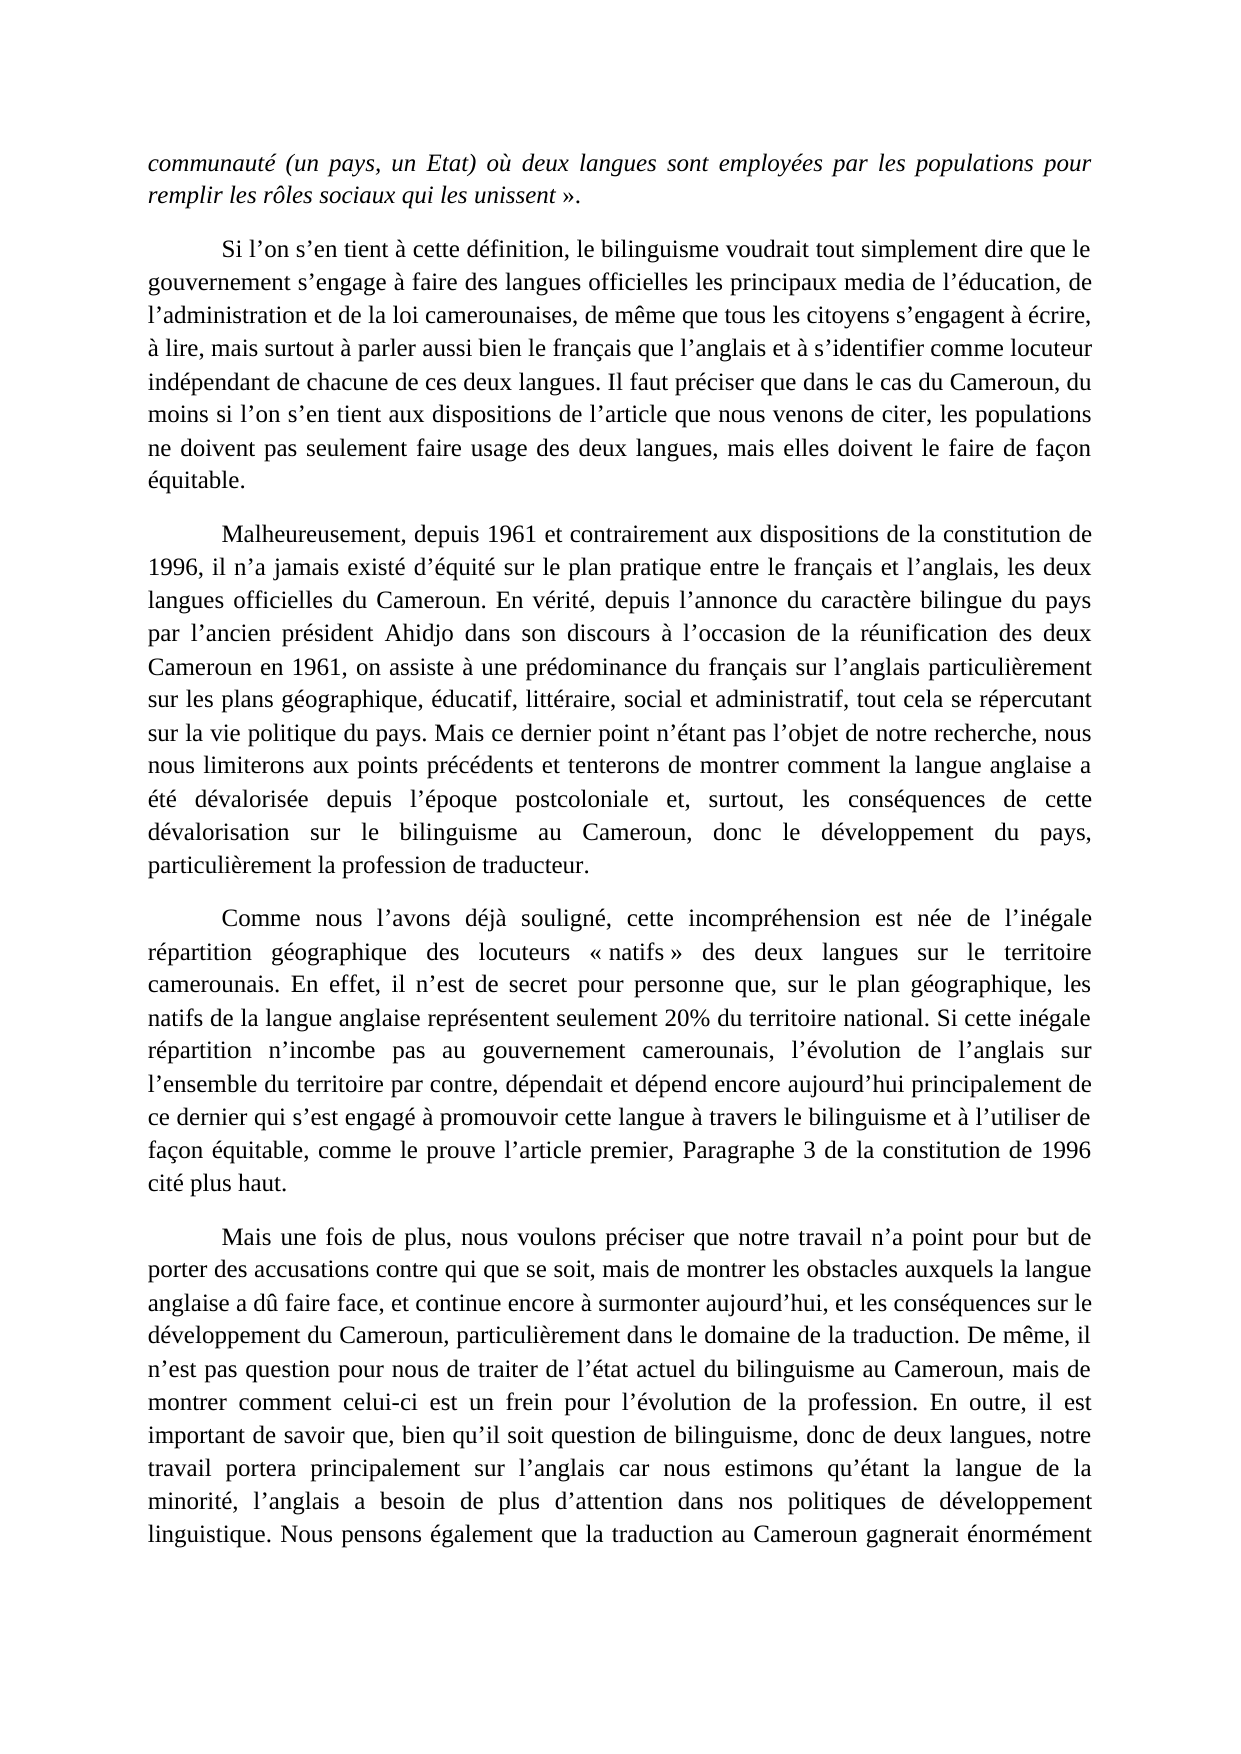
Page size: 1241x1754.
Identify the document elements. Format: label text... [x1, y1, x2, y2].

text Comme nous l’avons déjà souligné, cette incompréhension est née de l’inégale répartition géographique des locuteurs « natifs » des deux langues sur le territoire camerounais. En effet, il n’est de secret pour personne que, sur le plan géographique, les natifs de la langue anglaise représentent seulement 20% du territoire national. Si cette inégale répartition n’incombe pas au gouvernement camerounais, l’évolution de l’anglais sur l’ensemble du territoire par contre, dépendait et dépend encore aujourd’hui principalement de ce dernier qui s’est engagé à promouvoir cette langue à travers le bilinguisme et à l’utiliser de façon équitable, comme le prouve l’article premier, Paragraphe 3 de la constitution de 1996 cité plus haut. [148, 903, 1093, 1196]
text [148, 148, 1093, 209]
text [148, 1222, 1093, 1547]
text Si l’on s’en tient à cette définition, le bilinguisme voudrait tout simplement dire que le gouvernement s’engage à faire des langues officielles les principaux media de l’éducation, de l’administration et de la loi camerounaises, de même que tous les citoyens s’engagent à écrire, à lire, mais surtout à parler aussi bien le français que l’anglais et à s’identifier comme locuteur indépendant de chacune de ces deux langues. Il faut préciser que dans le cas du Cameroun, du moins si l’on s’en tient aux dispositions de l’article que nous venons de citer, les populations ne doivent pas seulement faire usage des deux langues, mais elles doivent le faire de façon équitable. [148, 234, 1093, 494]
text Malheureusement, depuis 1961 et contrairement aux dispositions de la constitution de 1996, il n’a jamais existé d’équité sur le plan pratique entre le français et l’anglais, les deux langues officielles du Cameroun. En vérité, depuis l’annonce du caractère bilingue du pays par l’ancien président Ahidjo dans son discours à l’occasion de la réunification des deux Cameroun en 1961, on assiste à une prédominance du français sur l’anglais particulièrement sur les plans géographique, éducatif, littéraire, social et administratif, tout cela se répercutant sur la vie politique du pays. Mais ce dernier point n’étant pas l’objet de notre recherche, nous nous limiterons aux points précédents et tenterons de montrer comment la langue anglaise a été dévalorisée depuis l’époque postcoloniale et, surtout, les conséquences de cette dévalorisation sur le bilinguisme au Cameroun, donc le développement du pays, particulièrement la profession de traducteur. [148, 519, 1093, 878]
